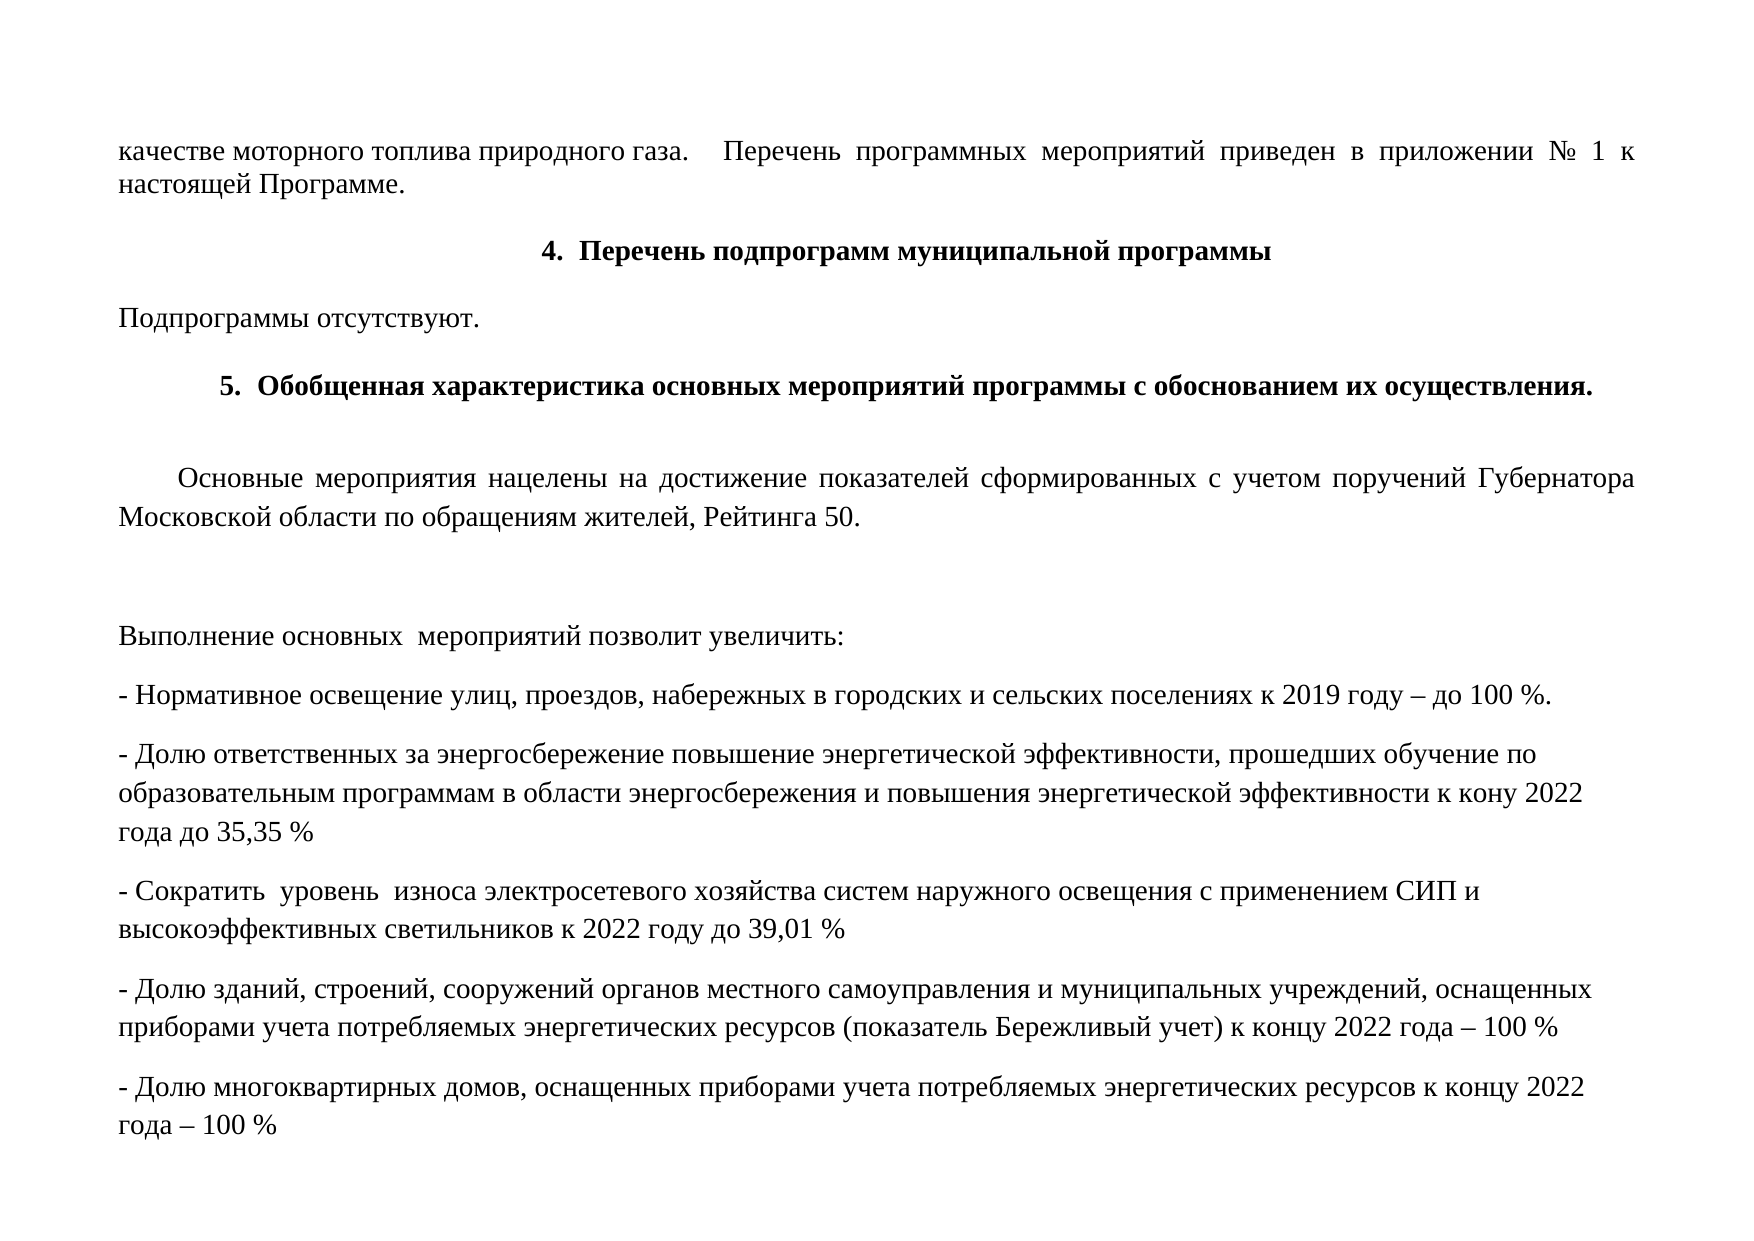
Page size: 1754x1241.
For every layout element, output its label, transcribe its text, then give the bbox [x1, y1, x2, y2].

text Основные мероприятия нацелены на достижение показателей сформированных с учетом поручений Губернатора Московской области по обращениям жителей, Рейтинга 50. [118, 461, 1636, 533]
text - Нормативное освещение улиц, проездов, набережных в городских и сельских поселениях к 2019 году – до 100 %. [118, 677, 1636, 711]
text - Долю многоквартирных домов, оснащенных приборами учета потребляемых энергетических ресурсов к концу 2022 года – 100 % [118, 1069, 1636, 1141]
text - Долю ответственных за энергосбережение повышение энергетической эффективности, прошедших обучение по образовательным программам в области энергосбережения и повышения энергетической эффективности к кону 2022 года до 35,35 % [118, 737, 1636, 847]
text - Долю зданий, строений, сооружений органов местного самоуправления и муниципальных учреждений, оснащенных приборами учета потребляемых энергетических ресурсов (показатель Бережливый учет) к концу 2022 года – 100 % [118, 971, 1636, 1043]
text Выполнение основных мероприятий позволит увеличить: [118, 618, 1636, 651]
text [118, 133, 1636, 200]
list Перечень подпрограмм муниципальной программы [177, 233, 1636, 267]
text - Сократить уровень износа электросетевого хозяйства систем наружного освещения с применением СИП и высокоэффективных светильников к 2022 году до 39,01 % [118, 873, 1636, 945]
list Обобщенная характеристика основных мероприятий программы с обоснованием их осуществления. [177, 368, 1636, 401]
text Подпрограммы отсутствуют. [118, 301, 1636, 334]
